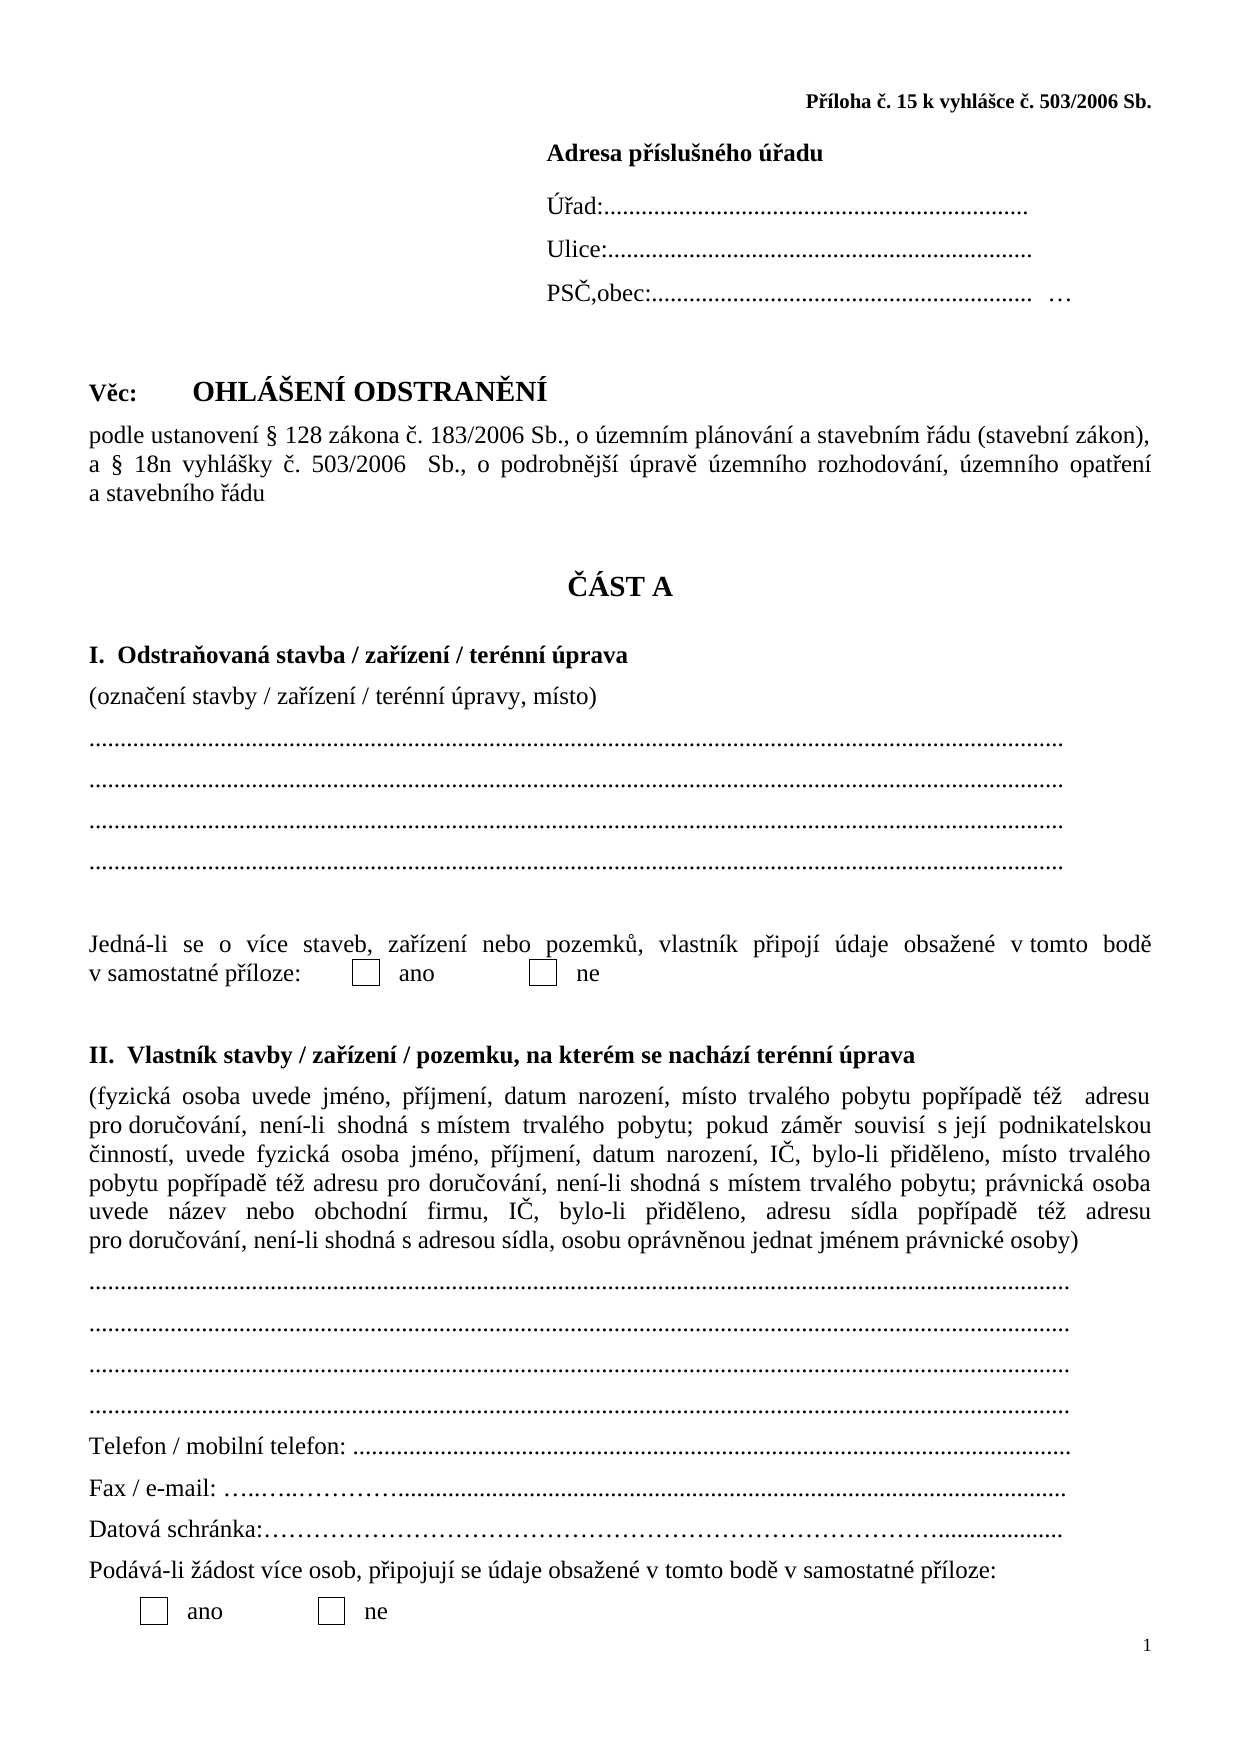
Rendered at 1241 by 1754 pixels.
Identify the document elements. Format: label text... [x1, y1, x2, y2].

text Datová schránka:……………………………………………………………………….................... [89, 1514, 1152, 1543]
text ............................................................................................................................................................. [89, 1390, 1152, 1419]
text I. Odstraňovaná stavba / zařízení / terénní úprava [89, 640, 1152, 669]
text ............................................................................................................................................................ [89, 846, 1152, 875]
text ............................................................................................................................................................. [89, 1308, 1152, 1336]
text ............................................................................................................................................................ [89, 723, 1152, 751]
text Věc: OHLÁŠENÍ ODSTRANĚNÍ [89, 374, 1152, 408]
text ............................................................................................................................................................ [89, 764, 1152, 793]
text Podává-li žádost více osob, připojují se údaje obsažené v tomto bodě v samostatné příloze: [89, 1555, 1152, 1584]
text PSČ,obec:............................................................. … [89, 278, 1152, 306]
text ano ne [89, 1596, 1152, 1625]
text Ulice:.................................................................... [89, 234, 1152, 263]
text podle ustanovení § 128 zákona č. 183/2006 Sb., o územním plánování a stavebním řádu (stavební zákon), a § 18n vyhlášky č. 503/2006 Sb., o podrobnější úpravě územního rozhodování, územního opatření a stavebního řádu [89, 421, 1152, 507]
text ............................................................................................................................................................. [89, 1266, 1152, 1295]
text Příloha č. 15 k vyhlášce č. 503/2006 Sb. [89, 89, 1152, 113]
text Jedná-li se o více staveb, zařízení nebo pozemků, vlastník připojí údaje obsažené v tomto bodě v samostatné příloze: ano ne [89, 929, 1152, 986]
text (fyzická osoba uvede jméno, příjmení, datum narození, místo trvalého pobytu popřípadě též adresu pro doručování, není-li shodná s místem trvalého pobytu; pokud záměr souvisí s její podnikatelskou činností, uvede fyzická osoba jméno, příjmení, datum narození, IČ, bylo-li přiděleno, místo trvalého pobytu popřípadě též adresu pro doručování, není-li shodná s místem trvalého pobytu; právnická osoba uvede název nebo obchodní firmu, IČ, bylo-li přiděleno, adresu sídla popřípadě též adresu pro doručování, není-li shodná s adresou sídla, osobu oprávněnou jednat jménem právnické osoby) [89, 1081, 1152, 1254]
text Úřad:.................................................................... [89, 191, 1152, 220]
text ČÁST A [89, 569, 1152, 603]
text Telefon / mobilní telefon: ................................................................................................................... [89, 1431, 1152, 1460]
text ............................................................................................................................................................ [89, 805, 1152, 834]
text Adresa příslušného úřadu [89, 138, 1152, 166]
text Fax / e-mail: …..…..…………........................................................................................................... [89, 1473, 1152, 1501]
text ............................................................................................................................................................. [89, 1349, 1152, 1378]
text (označení stavby / zařízení / terénní úpravy, místo) [89, 681, 1152, 710]
text II. Vlastník stavby / zařízení / pozemku, na kterém se nachází terénní úprava [89, 1040, 1152, 1069]
